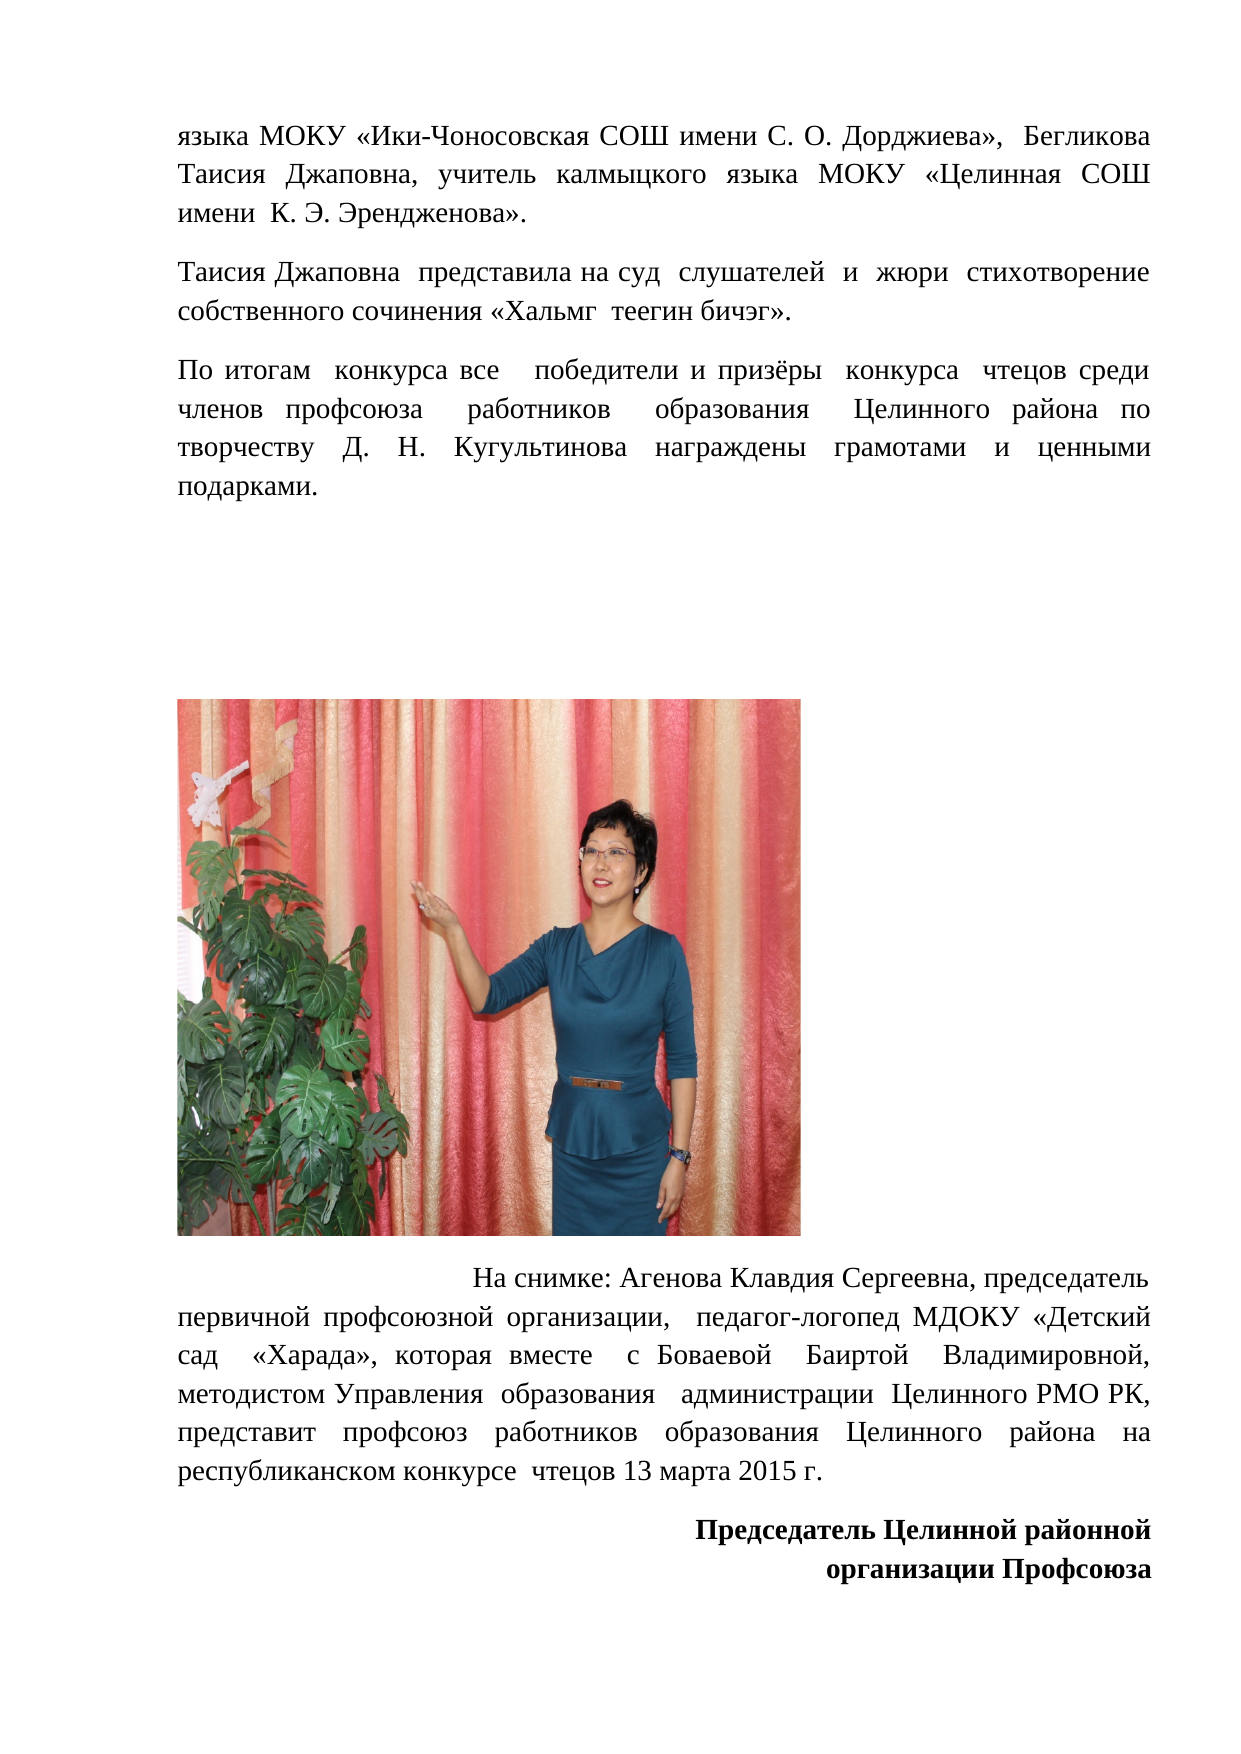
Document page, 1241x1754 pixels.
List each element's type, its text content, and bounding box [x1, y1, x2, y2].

text организации Профсоюза [177, 1551, 1152, 1584]
text Таисия Джаповна представила на суд слушателей и жюри стихотворение собственного сочинения «Хальмг теегин бичэг». [177, 254, 1152, 327]
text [177, 118, 1152, 229]
picture [177, 699, 801, 1236]
text По итогам конкурса все победители и призёры конкурса чтецов среди членов профсоюза работников образования Целинного района по творчеству Д. Н. Кугультинова награждены грамотами и ценными подарками. [177, 352, 1152, 502]
text На снимке: Агенова Клавдия Сергеевна, председатель первичной профсоюзной организации, педагог-логопед МДОКУ «Детский сад «Харада», которая вместе с Боваевой Баиртой Владимировной, методистом Управления образования администрации Целинного РМО РК, представит профсоюз работников образования Целинного района на республиканском конкурсе чтецов 13 марта 2015 г. [177, 1260, 1152, 1486]
text Председатель Целинной районной [177, 1512, 1152, 1546]
